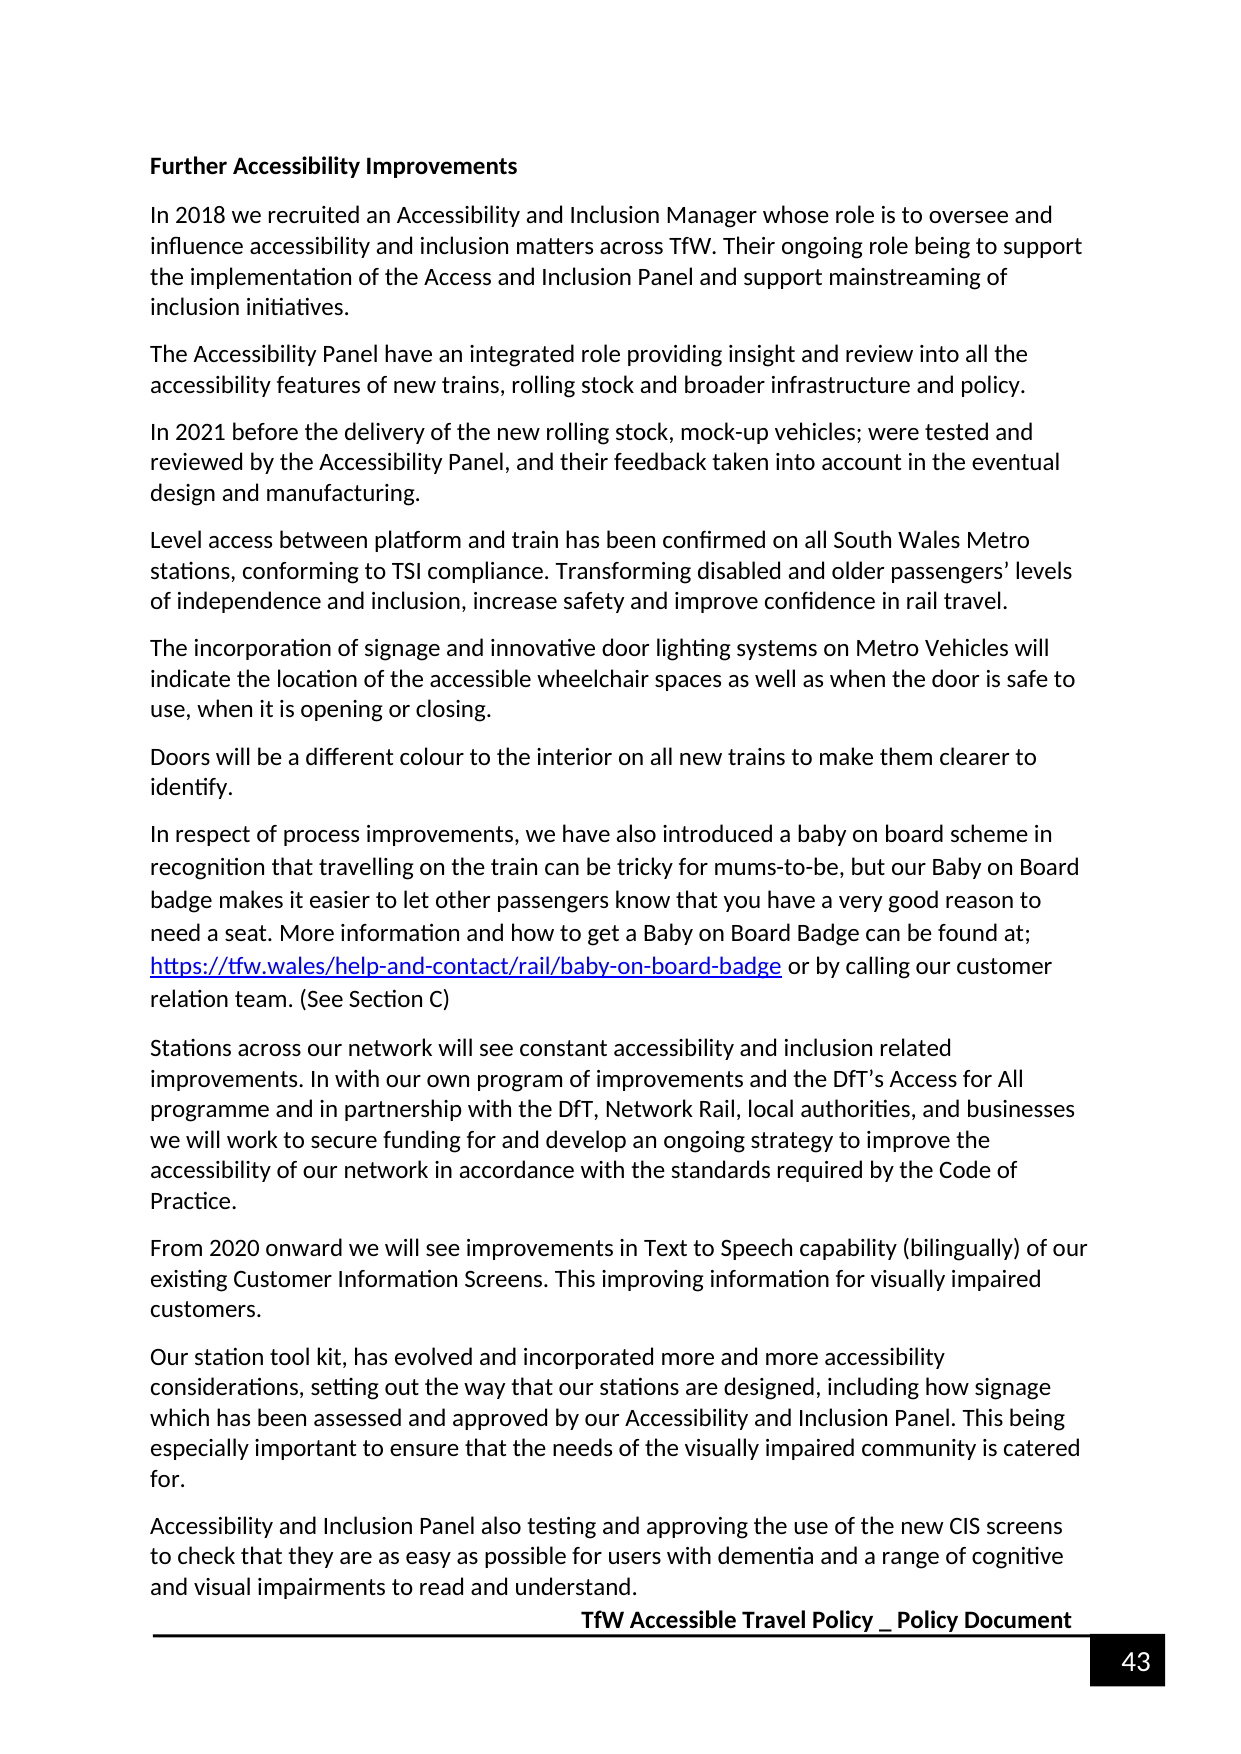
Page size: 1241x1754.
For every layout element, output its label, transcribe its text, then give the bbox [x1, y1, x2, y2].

text In 2018 we recruited an Accessibility and Inclusion Manager whose role is to oversee and influence accessibility and inclusion matters across TfW. Their ongoing role being to support the implementation of the Access and Inclusion Panel and support mainstreaming of inclusion initiatives. [150, 199, 1090, 322]
text In 2021 before the delivery of the new rolling stock, mock-up vehicles; were tested and reviewed by the Accessibility Panel, and their feedback taken into account in the eventual design and manufacturing. [150, 416, 1090, 508]
text In respect of process improvements, we have also introduced a baby on board scheme in recognition that travelling on the train can be tricky for mums-to-be, but our Baby on Board badge makes it easier to let other passengers know that you have a very good reason to need a seat. More information and how to get a Baby on Board Badge can be found at; https://tfw.wales/help-and-contact/rail/baby-on-board-badge or by calling our customer relation team. (See Section C) [150, 818, 1090, 1013]
text The incorporation of signage and innovative door lighting systems on Metro Vehicles will indicate the location of the accessible wheelchair spaces as well as when the door is safe to use, when it is opening or closing. [150, 632, 1090, 724]
text Our station tool kit, has evolved and incorporated more and more accessibility considerations, setting out the way that our stations are designed, including how signage which has been assessed and approved by our Accessibility and Inclusion Panel. This being especially important to ensure that the needs of the visually impaired community is catered for. [150, 1341, 1090, 1493]
text From 2020 onward we will see improvements in Text to Speech capability (bilingually) of our existing Customer Information Screens. This improving information for visually impaired customers. [150, 1232, 1090, 1324]
text Further Accessibility Improvements [150, 150, 1090, 181]
text The Accessibility Panel have an integrated role providing insight and review into all the accessibility features of new trains, rolling stock and broader infrastructure and policy. [150, 338, 1090, 399]
text Doors will be a different colour to the interior on all new trains to make them clearer to identify. [150, 741, 1090, 802]
text Level access between platform and train has been confirmed on all South Wales Metro stations, conforming to TSI compliance. Transforming disabled and older passengers’ levels of independence and inclusion, increase safety and improve confidence in rail travel. [150, 524, 1090, 616]
text Stations across our network will see constant accessibility and inclusion related improvements. In with our own program of improvements and the DfT’s Access for All programme and in partnership with the DfT, Network Rail, local authorities, and businesses we will work to secure funding for and develop an ongoing strategy to improve the accessibility of our network in accordance with the standards required by the Code of Practice. [150, 1033, 1090, 1216]
text Accessibility and Inclusion Panel also testing and approving the use of the new CIS screens to check that they are as easy as possible for users with dementia and a range of cognitive and visual impairments to read and understand. [150, 1510, 1090, 1601]
